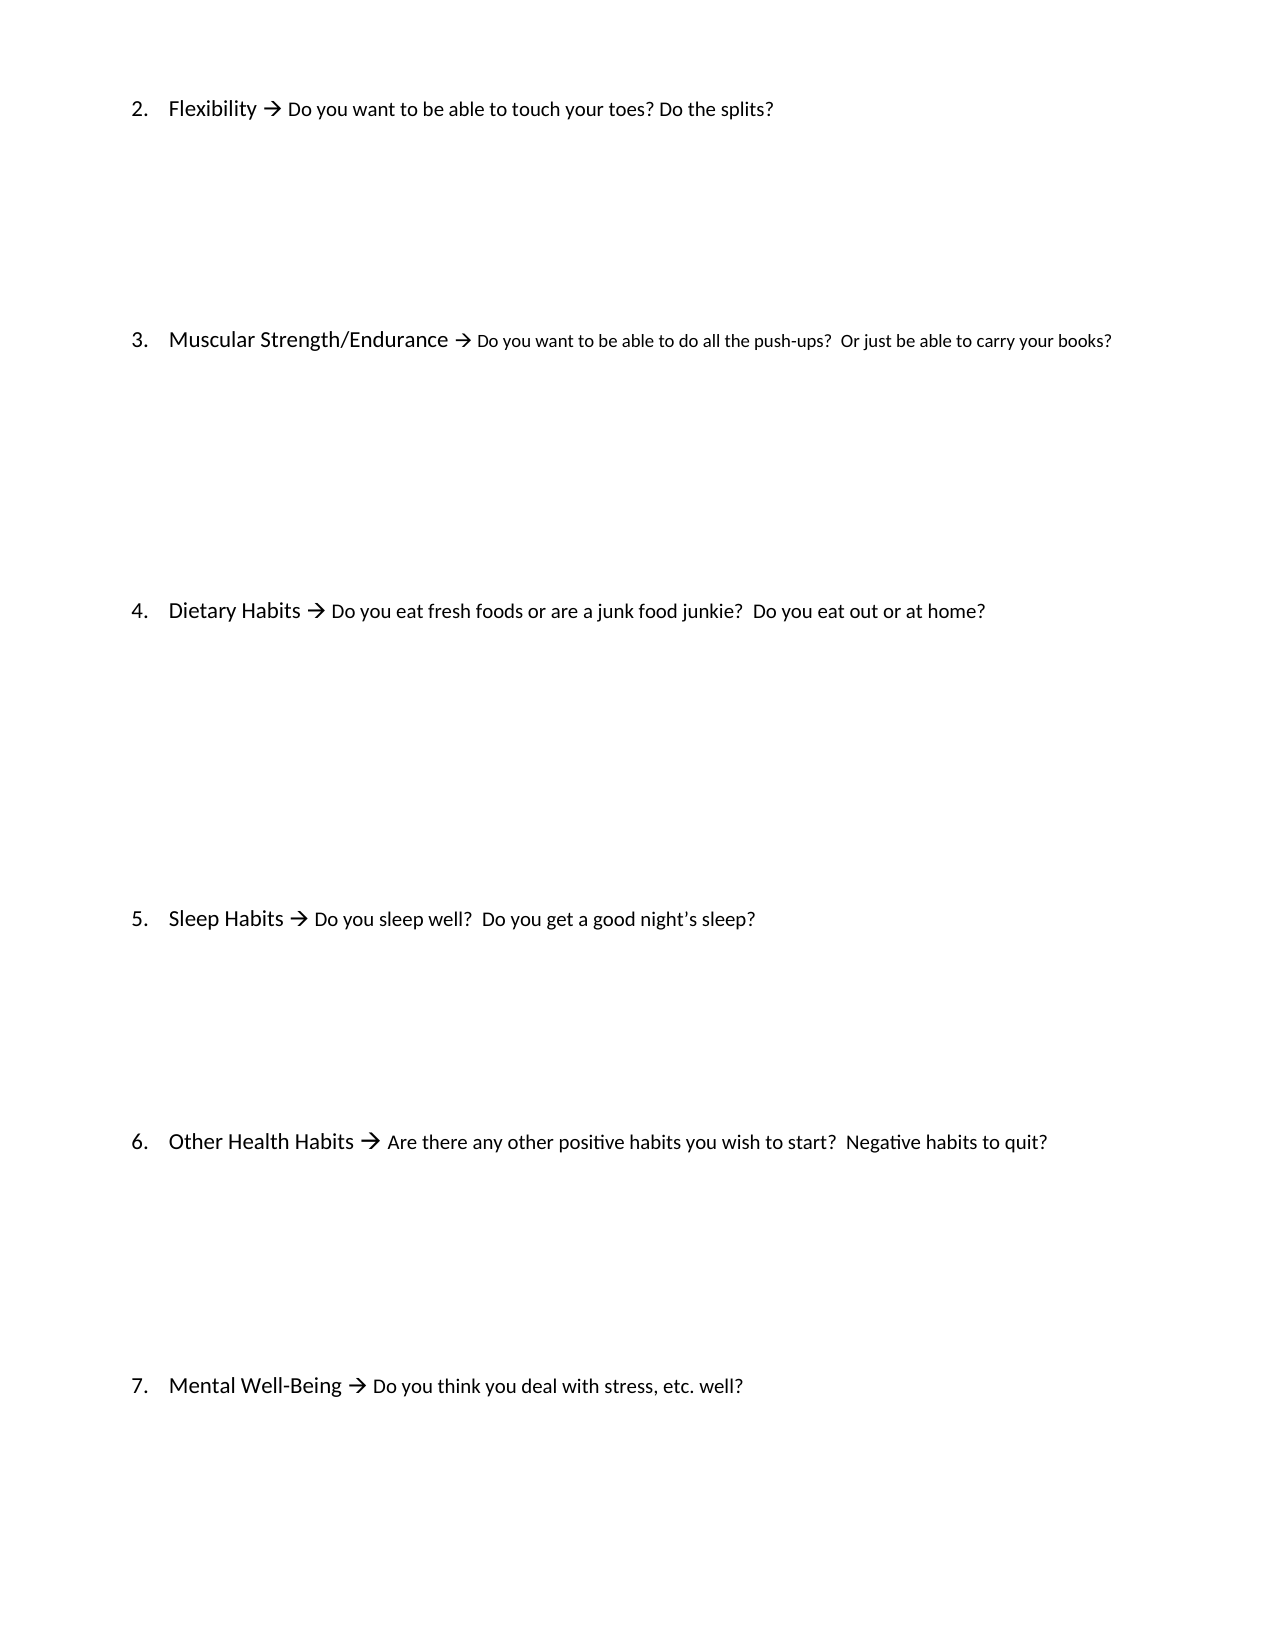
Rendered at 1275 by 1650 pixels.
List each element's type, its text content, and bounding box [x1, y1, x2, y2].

list Flexibility Do you want to be able to touch your toes? Do the splits? [131, 94, 1162, 122]
list Muscular Strength/Endurance Do you want to be able to do all the push-ups? Or just be able to carry your books? [131, 325, 1162, 399]
list Dietary Habits Do you eat fresh foods or are a junk food junkie? Do you eat out or at home? [131, 596, 1162, 624]
list Other Health Habits Are there any other positive habits you wish to start? Negative habits to quit? [131, 1127, 1162, 1155]
list Sleep Habits Do you sleep well? Do you get a good night’s sleep? [131, 904, 1162, 932]
list Mental Well-Being Do you think you deal with stress, etc. well? [131, 1372, 1162, 1400]
